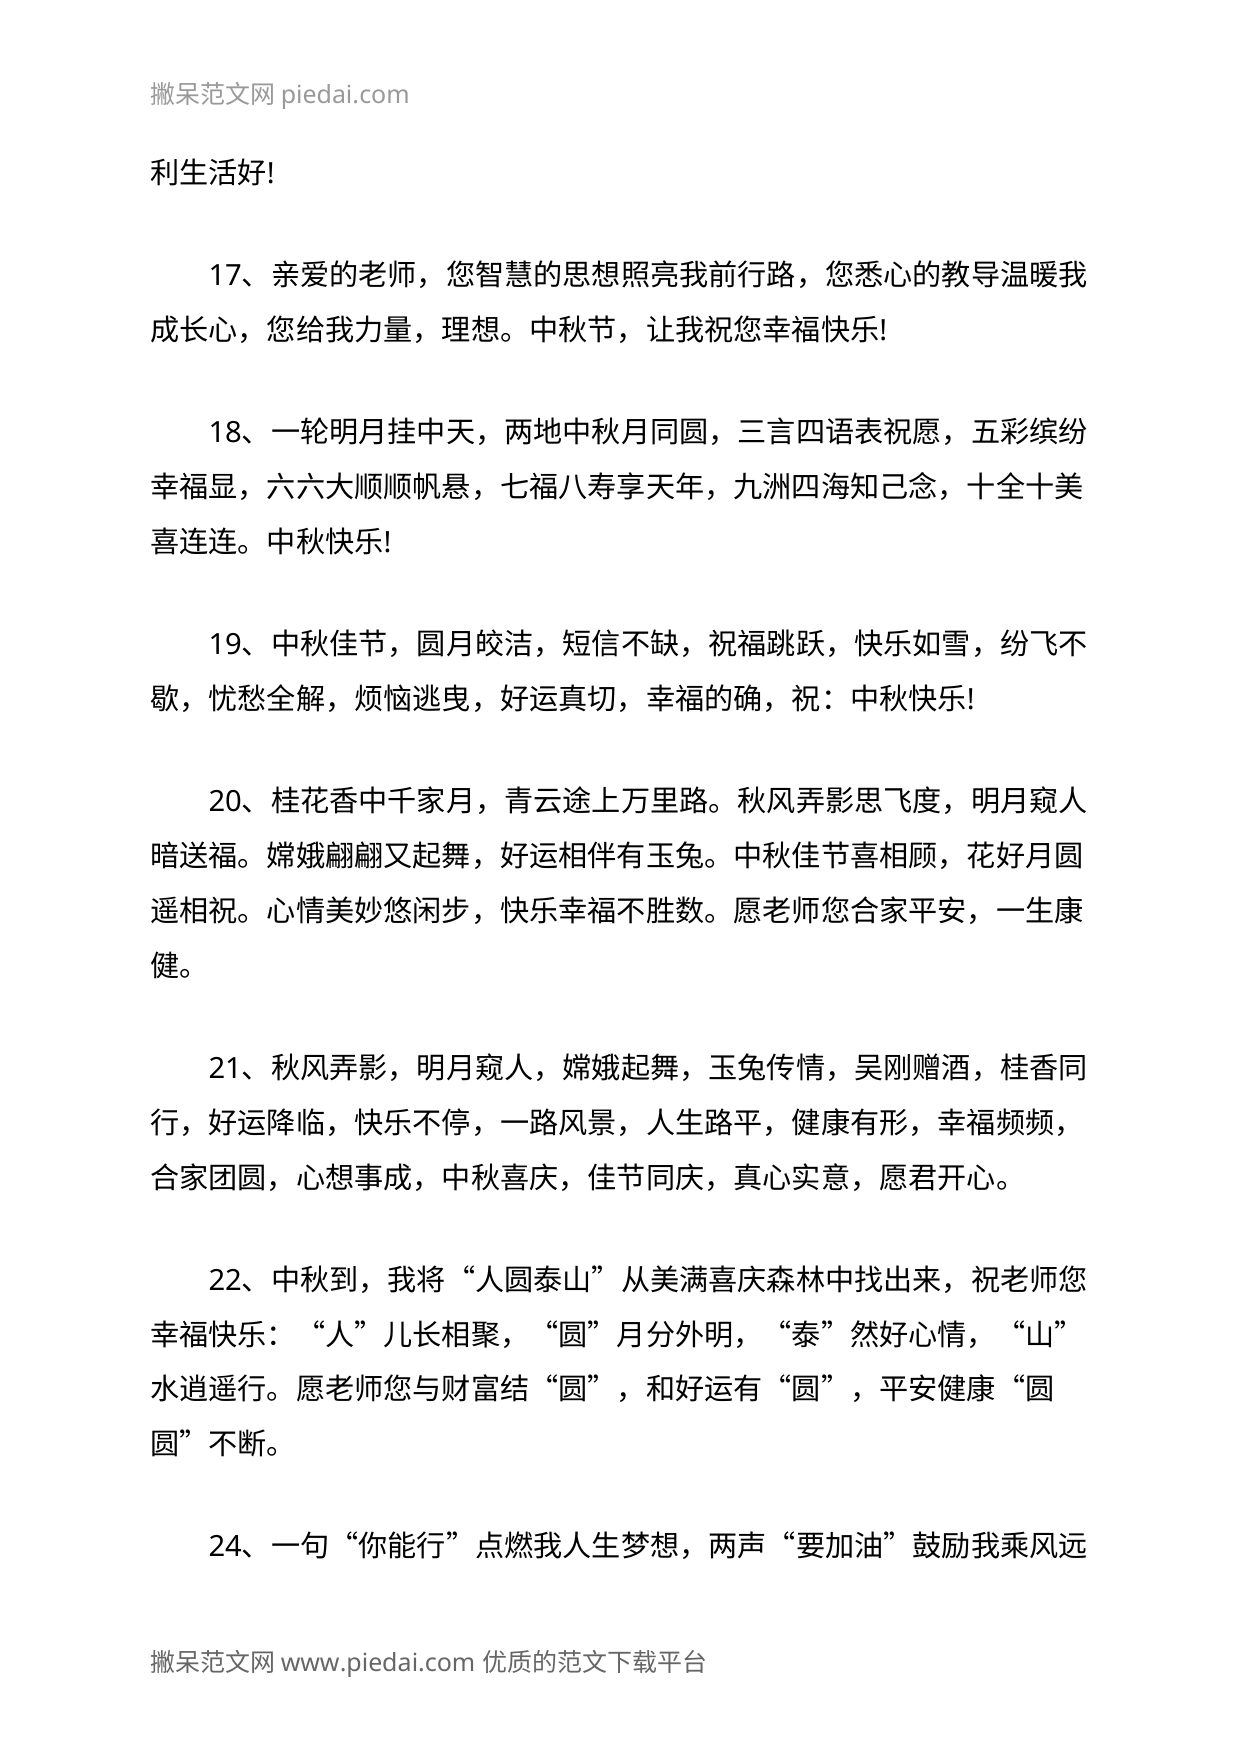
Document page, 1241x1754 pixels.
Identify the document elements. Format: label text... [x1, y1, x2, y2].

text 22、中秋到，我将“人圆泰山”从美满喜庆森林中找出来，祝老师您幸福快乐：“人”儿长相聚，“圆”月分外明，“泰”然好心情，“山”水逍遥行。愿老师您与财富结“圆”，和好运有“圆”，平安健康“圆圆”不断。 [150, 1256, 1090, 1463]
text 19、中秋佳节，圆月皎洁，短信不缺，祝福跳跃，快乐如雪，纷飞不歇，忧愁全解，烦恼逃曳，好运真切，幸福的确，祝：中秋快乐! [150, 621, 1090, 718]
text 20、桂花香中千家月，青云途上万里路。秋风弄影思飞度，明月窥人暗送福。嫦娥翩翩又起舞，好运相伴有玉兔。中秋佳节喜相顾，花好月圆遥相祝。心情美妙悠闲步，快乐幸福不胜数。愿老师您合家平安，一生康健。 [150, 778, 1090, 985]
text 21、秋风弄影，明月窥人，嫦娥起舞，玉兔传情，吴刚赠酒，桂香同行，好运降临，快乐不停，一路风景，人生路平，健康有形，幸福频频，合家团圆，心想事成，中秋喜庆，佳节同庆，真心实意，愿君开心。 [150, 1044, 1090, 1197]
text 18、一轮明月挂中天，两地中秋月同圆，三言四语表祝愿，五彩缤纷幸福显，六六大顺顺帆悬，七福八寿享天年，九洲四海知己念，十全十美喜连连。中秋快乐! [150, 409, 1090, 561]
text 17、亲爱的老师，您智慧的思想照亮我前行路，您悉心的教导温暖我成长心，您给我力量，理想。中秋节，让我祝您幸福快乐! [150, 252, 1090, 349]
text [150, 150, 1090, 192]
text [150, 1523, 1090, 1565]
